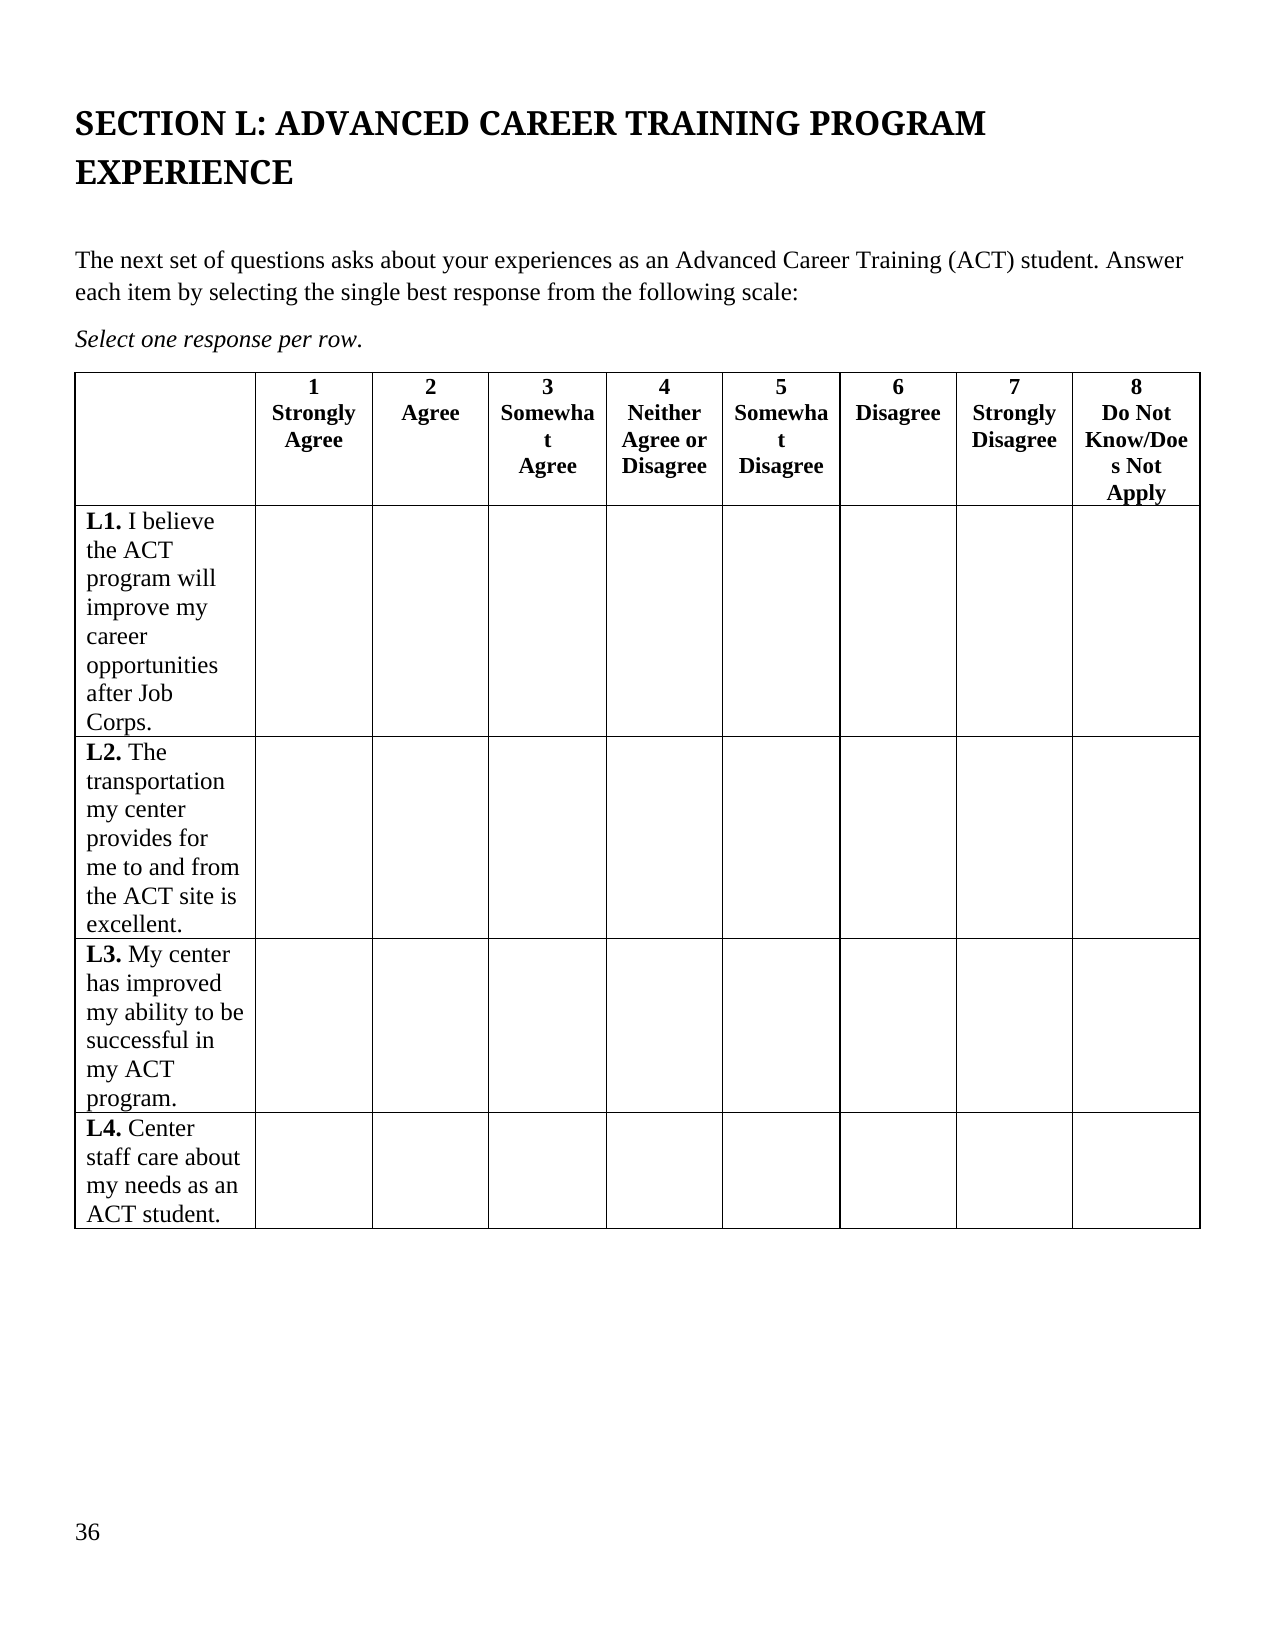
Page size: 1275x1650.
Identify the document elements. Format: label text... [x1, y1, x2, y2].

table_cell [489, 939, 606, 1112]
table_cell [256, 939, 372, 1112]
table_header 8 Do Not Know/Does Not Apply [1073, 373, 1199, 505]
table_cell [489, 506, 606, 736]
table_cell L2. The transportation my center provides for me to and from the ACT site is excellent. [76, 737, 255, 938]
table_cell [373, 737, 488, 938]
table_cell [489, 737, 606, 938]
table_cell L3. My center has improved my ability to be successful in my ACT program. [76, 939, 255, 1112]
table_header [76, 373, 255, 505]
subtitle SECTION L: ADVANCED CAREER TRAINING PROGRAM EXPERIENCE [75, 100, 1200, 194]
table_cell [256, 737, 372, 938]
table_cell [607, 939, 722, 1112]
table_cell [723, 1113, 839, 1228]
table_cell [841, 737, 956, 938]
table_cell [841, 1113, 956, 1228]
table_cell L4. Center staff care about my needs as an ACT student. [76, 1113, 255, 1228]
text Select one response per row. [75, 324, 1200, 353]
table_cell [841, 939, 956, 1112]
table_cell [256, 506, 372, 736]
table_cell [607, 1113, 722, 1228]
table_cell [1073, 1113, 1199, 1228]
table_header 3 Somewhat Agree [489, 373, 606, 505]
table_cell [957, 1113, 1072, 1228]
table_cell [1073, 506, 1199, 736]
table_cell [723, 737, 839, 938]
table_cell [723, 939, 839, 1112]
table_cell [607, 506, 722, 736]
table_cell [957, 506, 1072, 736]
table_cell [373, 939, 488, 1112]
table_cell [1073, 737, 1199, 938]
table_cell [723, 506, 839, 736]
table_header 7 Strongly Disagree [957, 373, 1072, 505]
table_cell [607, 737, 722, 938]
table_cell [489, 1113, 606, 1228]
table_cell [957, 939, 1072, 1112]
table_cell [373, 1113, 488, 1228]
text The next set of questions asks about your experiences as an Advanced Career Training (ACT) student. Answer each item by selecting the single best response from the following scale: [75, 246, 1200, 305]
table_header 2 Agree [373, 373, 488, 505]
table_cell [256, 1113, 372, 1228]
table_cell [841, 506, 956, 736]
table_cell [957, 737, 1072, 938]
table_cell L1. I believe the ACT program will improve my career opportunities after Job Corps. [76, 506, 255, 736]
table_header 1 Strongly Agree [256, 373, 372, 505]
table_cell [373, 506, 488, 736]
table_header 4 Neither Agree or Disagree [607, 373, 722, 505]
table_cell [1073, 939, 1199, 1112]
table_header 6 Disagree [841, 373, 956, 505]
table_header 5 Somewhat Disagree [723, 373, 839, 505]
